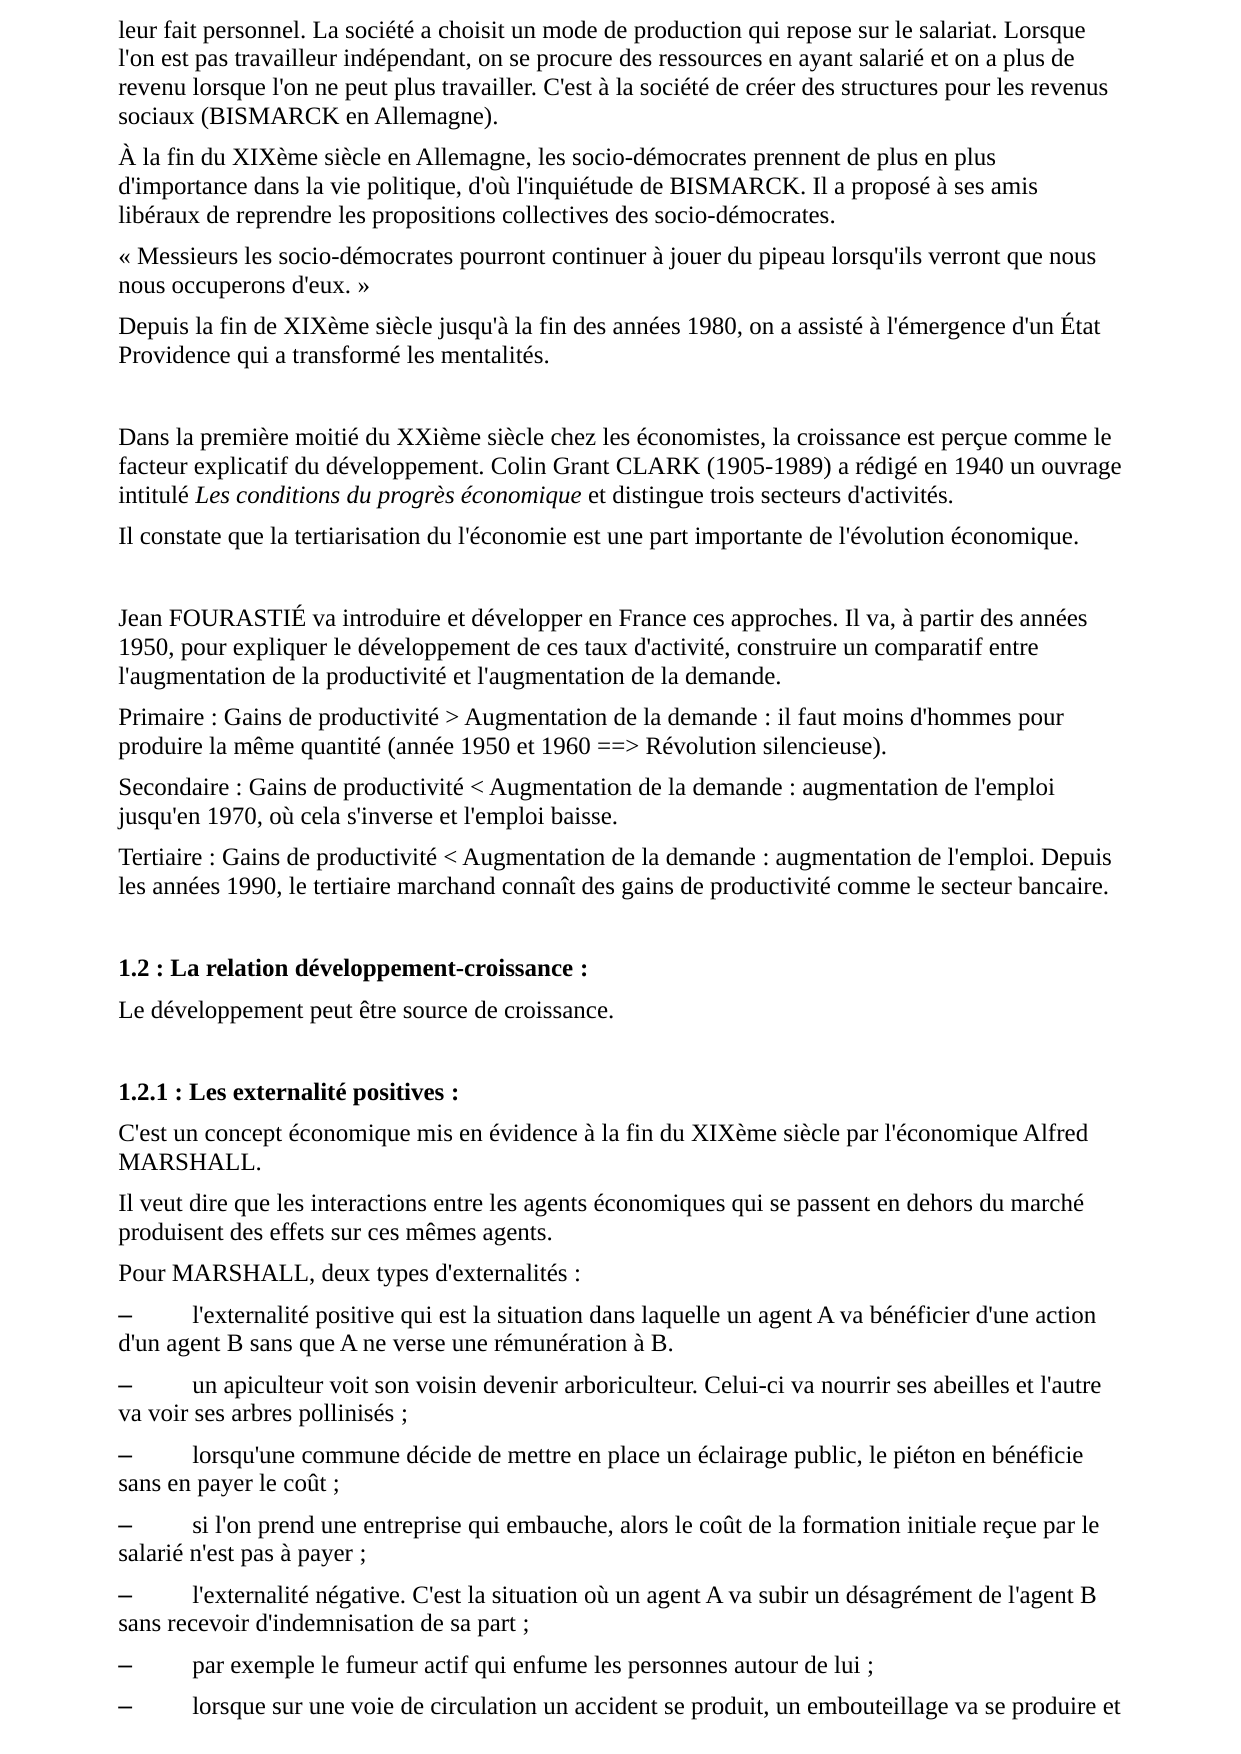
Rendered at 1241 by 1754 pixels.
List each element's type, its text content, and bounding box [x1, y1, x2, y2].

text À la fin du XIXème siècle en Allemagne, les socio-démocrates prennent de plus en plus d'importance dans la vie politique, d'où l'inquiétude de BISMARCK. Il a proposé à ses amis libéraux de reprendre les propositions collectives des socio-démocrates. [118, 142, 1122, 228]
list un apiculteur voit son voisin devenir arboriculteur. Celui-ci va nourrir ses abeilles et l'autre va voir ses arbres pollinisés ; [118, 1370, 1122, 1427]
text Pour MARSHALL, deux types d'externalités : [118, 1258, 1122, 1287]
text Depuis la fin de XIXème siècle jusqu'à la fin des années 1980, on a assisté à l'émergence d'un État Providence qui a transformé les mentalités. [118, 311, 1122, 368]
text C'est un concept économique mis en évidence à la fin du XIXème siècle par l'économique Alfred MARSHALL. [118, 1118, 1122, 1176]
text Tertiaire : Gains de productivité < Augmentation de la demande : augmentation de l'emploi. Depuis les années 1990, le tertiaire marchand connaît des gains de productivité comme le secteur bancaire. [118, 842, 1122, 900]
list si l'on prend une entreprise qui embauche, alors le coût de la formation initiale reçue par le salarié n'est pas à payer ; [118, 1510, 1122, 1567]
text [118, 15, 1122, 130]
text Primaire : Gains de productivité > Augmentation de la demande : il faut moins d'hommes pour produire la même quantité (année 1950 et 1960 ==> Révolution silencieuse). [118, 702, 1122, 760]
text Le développement peut être source de croissance. [118, 995, 1122, 1023]
list l'externalité négative. C'est la situation où un agent A va subir un désagrément de l'agent B sans recevoir d'indemnisation de sa part ; [118, 1580, 1122, 1637]
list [118, 1691, 1122, 1720]
text Secondaire : Gains de productivité < Augmentation de la demande : augmentation de l'emploi jusqu'en 1970, où cela s'inverse et l'emploi baisse. [118, 772, 1122, 830]
list l'externalité positive qui est la situation dans laquelle un agent A va bénéficier d'une action d'un agent B sans que A ne verse une rémunération à B. [118, 1300, 1122, 1357]
text Dans la première moitié du XXième siècle chez les économistes, la croissance est perçue comme le facteur explicatif du développement. Colin Grant CLARK (1905-1989) a rédigé en 1940 un ouvrage intitulé Les conditions du progrès économique et distingue trois secteurs d'activités. [118, 422, 1122, 508]
subtitle 1.2.1 : Les externalité positives : [118, 1077, 1122, 1106]
text Jean FOURASTIÉ va introduire et développer en France ces approches. Il va, à partir des années 1950, pour expliquer le développement de ces taux d'activité, construire un comparatif entre l'augmentation de la productivité et l'augmentation de la demande. [118, 603, 1122, 690]
list par exemple le fumeur actif qui enfume les personnes autour de lui ; [118, 1650, 1122, 1678]
text Il veut dire que les interactions entre les agents économiques qui se passent en dehors du marché produisent des effets sur ces mêmes agents. [118, 1188, 1122, 1246]
list lorsqu'une commune décide de mettre en place un éclairage public, le piéton en bénéficie sans en payer le coût ; [118, 1440, 1122, 1497]
text « Messieurs les socio-démocrates pourront continuer à jouer du pipeau lorsqu'ils verront que nous nous occuperons d'eux. » [118, 241, 1122, 298]
text Il constate que la tertiarisation du l'économie est une part importante de l'évolution économique. [118, 521, 1122, 550]
subtitle 1.2 : La relation développement-croissance : [118, 953, 1122, 982]
